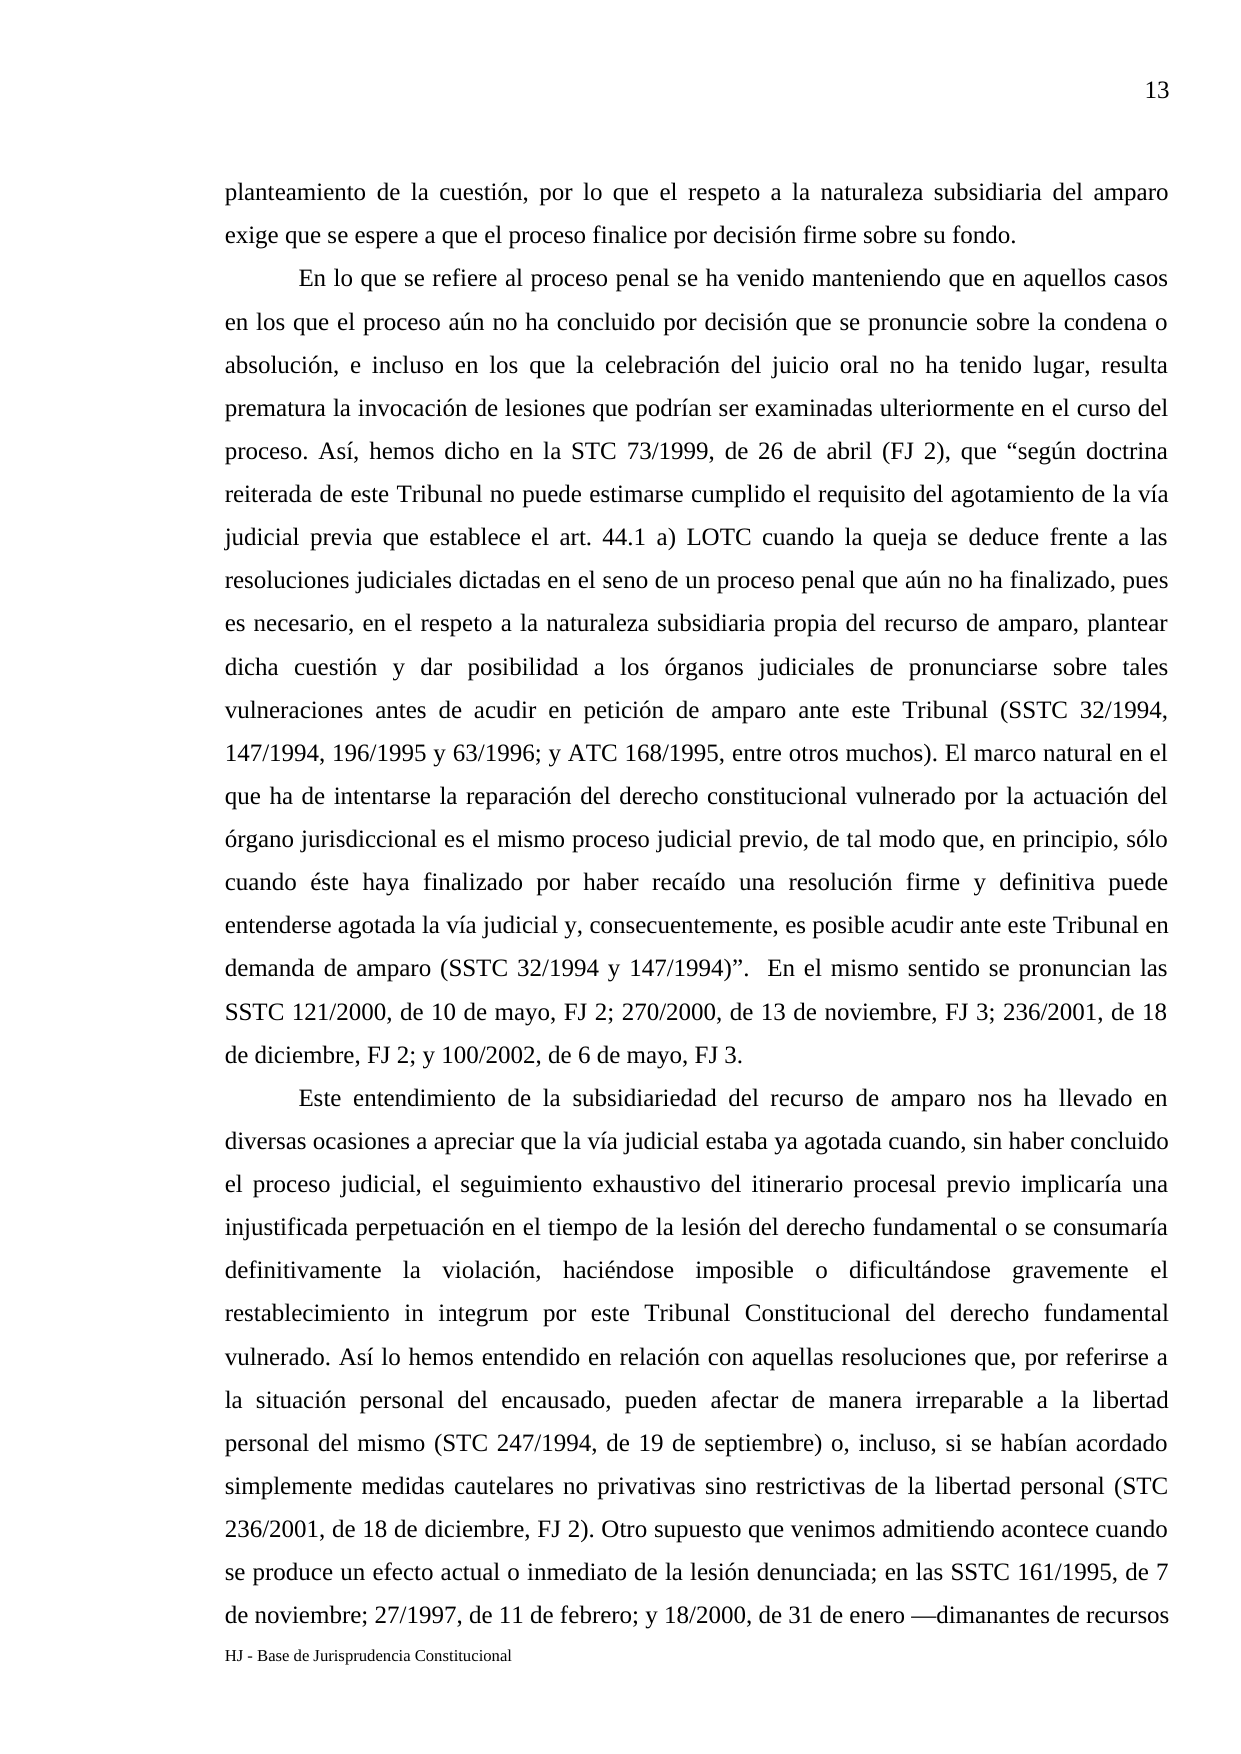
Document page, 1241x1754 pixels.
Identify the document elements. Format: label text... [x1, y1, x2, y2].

text En lo que se refiere al proceso penal se ha venido manteniendo que en aquellos casos en los que el proceso aún no ha concluido por decisión que se pronuncie sobre la condena o absolución, e incluso en los que la celebración del juicio oral no ha tenido lugar, resulta prematura la invocación de lesiones que podrían ser examinadas ulteriormente en el curso del proceso. Así, hemos dicho en la STC 73/1999, de 26 de abril (FJ 2), que “según doctrina reiterada de este Tribunal no puede estimarse cumplido el requisito del agotamiento de la vía judicial previa que establece el art. 44.1 a) LOTC cuando la queja se deduce frente a las resoluciones judiciales dictadas en el seno de un proceso penal que aún no ha finalizado, pues es necesario, en el respeto a la naturaleza subsidiaria propia del recurso de amparo, plantear dicha cuestión y dar posibilidad a los órganos judiciales de pronunciarse sobre tales vulneraciones antes de acudir en petición de amparo ante este Tribunal (SSTC 32/1994, 147/1994, 196/1995 y 63/1996; y ATC 168/1995, entre otros muchos). El marco natural en el que ha de intentarse la reparación del derecho constitucional vulnerado por la actuación del órgano jurisdiccional es el mismo proceso judicial previo, de tal modo que, en principio, sólo cuando éste haya finalizado por haber recaído una resolución firme y definitiva puede entenderse agotada la vía judicial y, consecuentemente, es posible acudir ante este Tribunal en demanda de amparo (SSTC 32/1994 y 147/1994)”. En el mismo sentido se pronuncian las SSTC 121/2000, de 10 de mayo, FJ 2; 270/2000, de 13 de noviembre, FJ 3; 236/2001, de 18 de diciembre, FJ 2; y 100/2002, de 6 de mayo, FJ 3. [224, 263, 1169, 1068]
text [224, 177, 1169, 249]
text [224, 1083, 1169, 1629]
